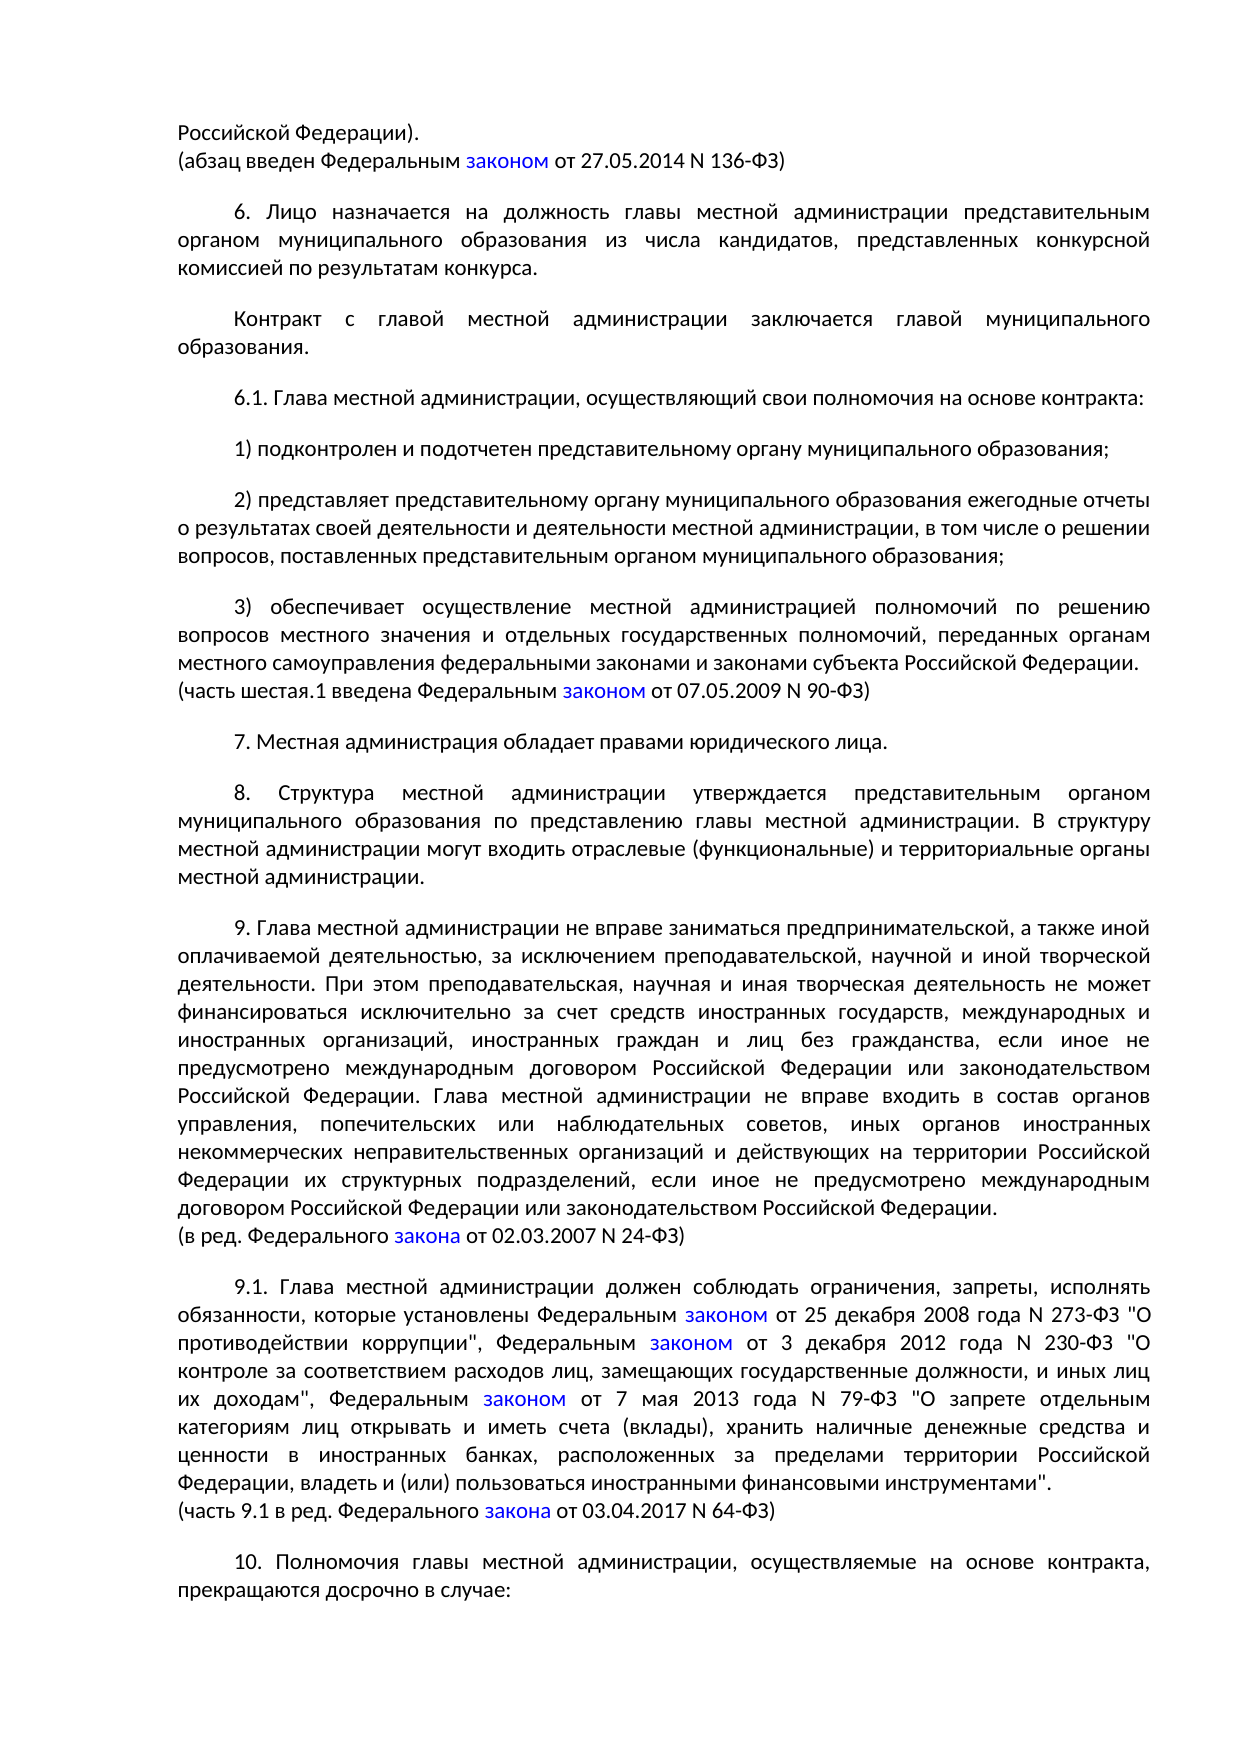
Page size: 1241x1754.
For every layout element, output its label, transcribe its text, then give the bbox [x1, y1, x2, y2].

text 6. Лицо назначается на должность главы местной администрации представительным органом муниципального образования из числа кандидатов, представленных конкурсной комиссией по результатам конкурса. [177, 197, 1152, 281]
text 9. Глава местной администрации не вправе заниматься предпринимательской, а также иной оплачиваемой деятельностью, за исключением преподавательской, научной и иной творческой деятельности. При этом преподавательская, научная и иная творческая деятельность не может финансироваться исключительно за счет средств иностранных государств, международных и иностранных организаций, иностранных граждан и лиц без гражданства, если иное не предусмотрено международным договором Российской Федерации или законодательством Российской Федерации. Глава местной администрации не вправе входить в состав органов управления, попечительских или наблюдательных советов, иных органов иностранных некоммерческих неправительственных организаций и действующих на территории Российской Федерации их структурных подразделений, если иное не предусмотрено международным договором Российской Федерации или законодательством Российской Федерации. [177, 913, 1152, 1221]
text 1) подконтролен и подотчетен представительному органу муниципального образования; [177, 434, 1152, 462]
text 2) представляет представительному органу муниципального образования ежегодные отчеты о результатах своей деятельности и деятельности местной администрации, в том числе о решении вопросов, поставленных представительным органом муниципального образования; [177, 485, 1152, 569]
text 9.1. Глава местной администрации должен соблюдать ограничения, запреты, исполнять обязанности, которые установлены Федеральным законом от 25 декабря 2008 года N 273-ФЗ "О противодействии коррупции", Федеральным законом от 3 декабря 2012 года N 230-ФЗ "О контроле за соответствием расходов лиц, замещающих государственные должности, и иных лиц их доходам", Федеральным законом от 7 мая 2013 года N 79-ФЗ "О запрете отдельным категориям лиц открывать и иметь счета (вклады), хранить наличные денежные средства и ценности в иностранных банках, расположенных за пределами территории Российской Федерации, владеть и (или) пользоваться иностранными финансовыми инструментами". [177, 1272, 1152, 1496]
text 7. Местная администрация обладает правами юридического лица. [177, 727, 1152, 755]
text 8. Структура местной администрации утверждается представительным органом муниципального образования по представлению главы местной администрации. В структуру местной администрации могут входить отраслевые (функциональные) и территориальные органы местной администрации. [177, 778, 1152, 890]
text 10. Полномочия главы местной администрации, осуществляемые на основе контракта, прекращаются досрочно в случае: [177, 1547, 1152, 1603]
text (абзац введен Федеральным законом от 27.05.2014 N 136-ФЗ) [177, 146, 1152, 174]
text 3) обеспечивает осуществление местной администрацией полномочий по решению вопросов местного значения и отдельных государственных полномочий, переданных органам местного самоуправления федеральными законами и законами субъекта Российской Федерации. [177, 592, 1152, 676]
text (часть 9.1 в ред. Федерального закона от 03.04.2017 N 64-ФЗ) [177, 1496, 1152, 1524]
text Контракт с главой местной администрации заключается главой муниципального образования. [177, 304, 1152, 360]
text (часть шестая.1 введена Федеральным законом от 07.05.2009 N 90-ФЗ) [177, 676, 1152, 704]
text (в ред. Федерального закона от 02.03.2007 N 24-ФЗ) [177, 1221, 1152, 1249]
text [177, 118, 1152, 146]
text 6.1. Глава местной администрации, осуществляющий свои полномочия на основе контракта: [177, 383, 1152, 411]
